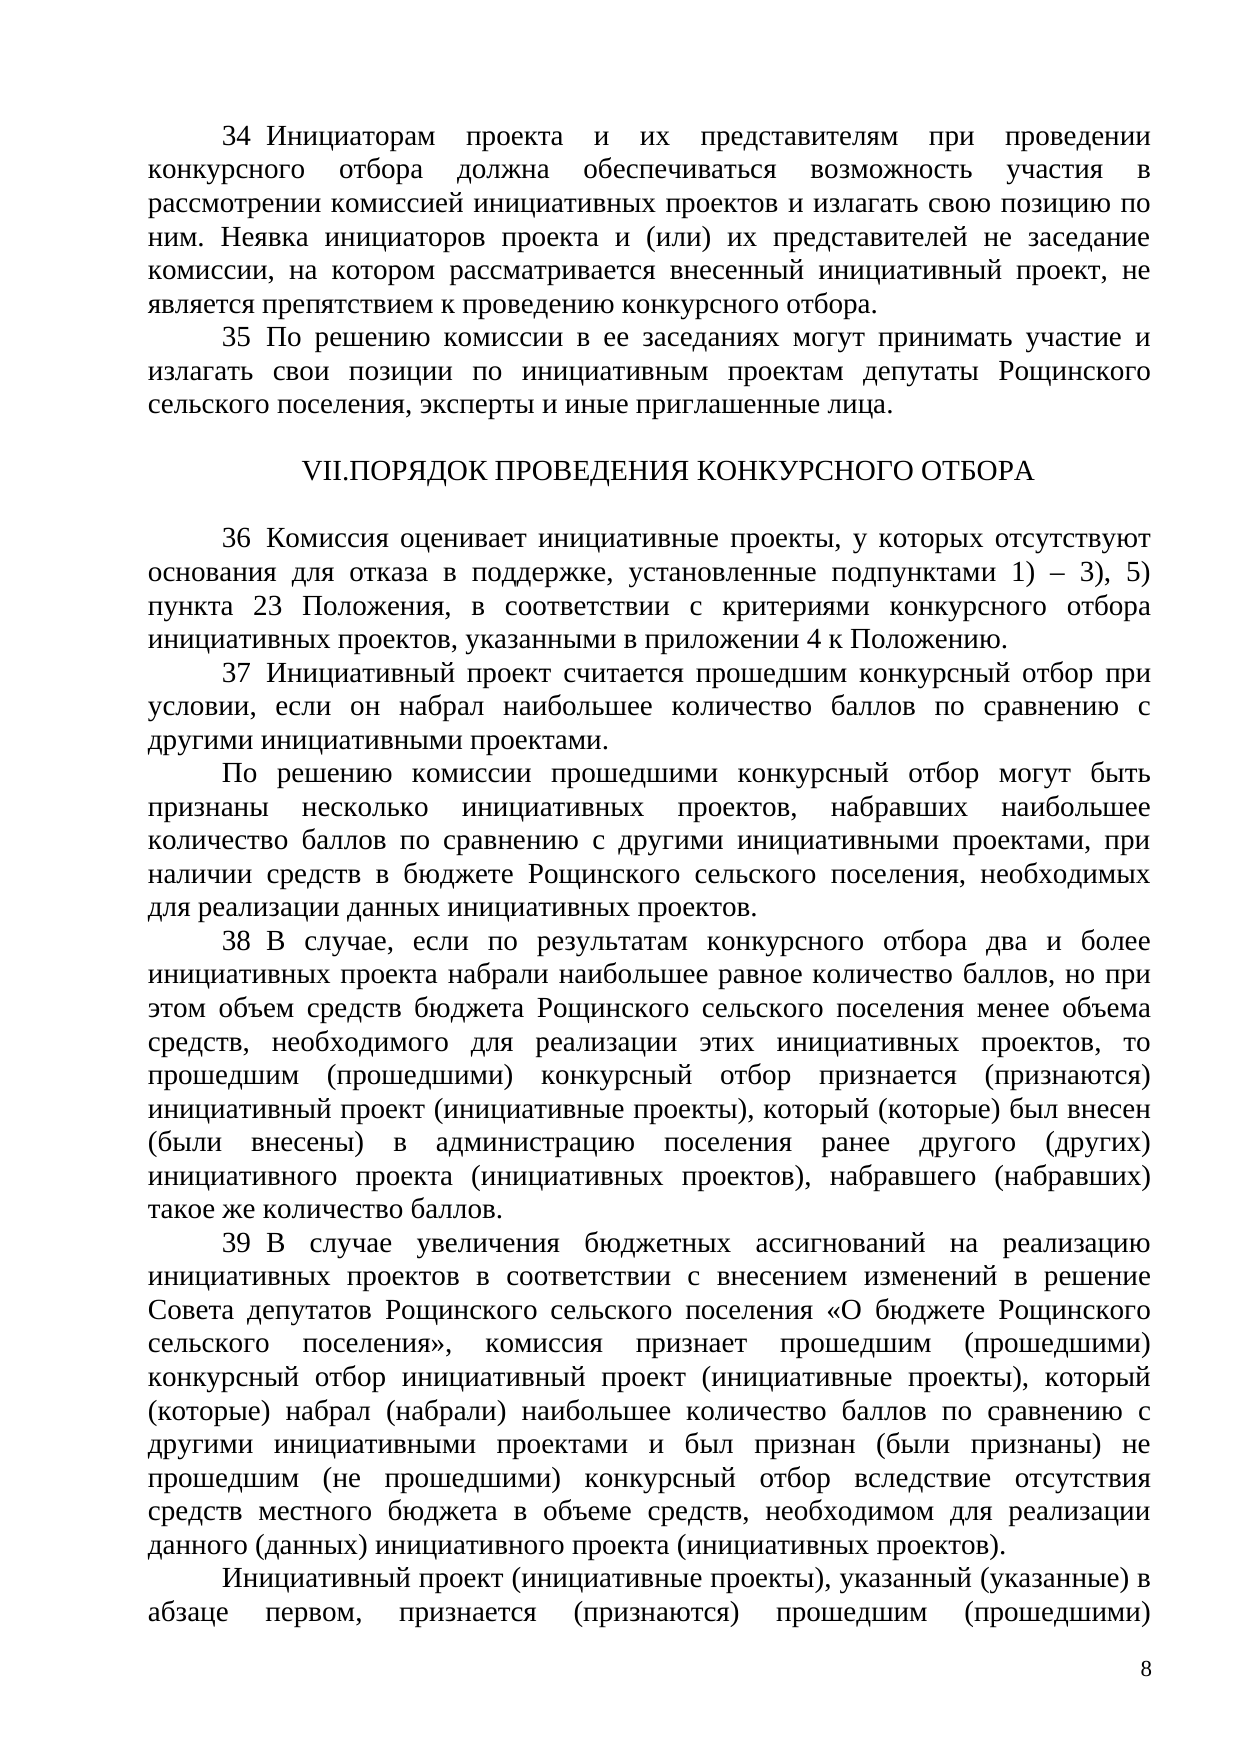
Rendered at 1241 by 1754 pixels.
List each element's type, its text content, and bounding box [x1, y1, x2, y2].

text По решению комиссии прошедшими конкурсный отбор могут быть признаны несколько инициативных проектов, набравших наибольшее количество баллов по сравнению с другими инициативными проектами, при наличии средств в бюджете Рощинского сельского поселения, необходимых для реализации данных инициативных проектов. [148, 755, 1152, 923]
list Комиссия оценивает инициативные проекты, у которых отсутствуют основания для отказа в поддержке, установленные подпунктами 1) – 3), 5) пункта 23 Положения, в соответствии с критериями конкурсного отбора инициативных проектов, указанными в приложении 4 к Положению. [148, 521, 1152, 655]
title VII.ПОРЯДОК ПРОВЕДЕНИЯ КОНКУРСНОГО ОТБОРА [185, 453, 1152, 487]
list В случае, если по результатам конкурсного отбора два и более инициативных проекта набрали наибольшее равное количество баллов, но при этом объем средств бюджета Рощинского сельского поселения менее объема средств, необходимого для реализации этих инициативных проектов, то прошедшим (прошедшими) конкурсный отбор признается (признаются) инициативный проект (инициативные проекты), который (которые) был внесен (были внесены) в администрацию поселения ранее другого (других) инициативного проекта (инициативных проектов), набравшего (набравших) такое же количество баллов. [148, 923, 1152, 1225]
list Инициаторам проекта и их представителям при проведении конкурсного отбора должна обеспечиваться возможность участия в рассмотрении комиссией инициативных проектов и излагать свою позицию по ним. Неявка инициаторов проекта и (или) их представителей не заседание комиссии, на котором рассматривается внесенный инициативный проект, не является препятствием к проведению конкурсного отбора. [148, 118, 1152, 319]
list По решению комиссии в ее заседаниях могут принимать участие и излагать свои позиции по инициативным проектам депутаты Рощинского сельского поселения, эксперты и иные приглашенные лица. [148, 319, 1152, 420]
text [148, 1560, 1152, 1627]
list Инициативный проект считается прошедшим конкурсный отбор при условии, если он набрал наибольшее количество баллов по сравнению с другими инициативными проектами. [148, 655, 1152, 755]
list В случае увеличения бюджетных ассигнований на реализацию инициативных проектов в соответствии с внесением изменений в решение Совета депутатов Рощинского сельского поселения «О бюджете Рощинского сельского поселения», комиссия признает прошедшим (прошедшими) конкурсный отбор инициативный проект (инициативные проекты), который (которые) набрал (набрали) наибольшее количество баллов по сравнению с другими инициативными проектами и был признан (были признаны) не прошедшим (не прошедшими) конкурсный отбор вследствие отсутствия средств местного бюджета в объеме средств, необходимом для реализации данного (данных) инициативного проекта (инициативных проектов). [148, 1225, 1152, 1560]
